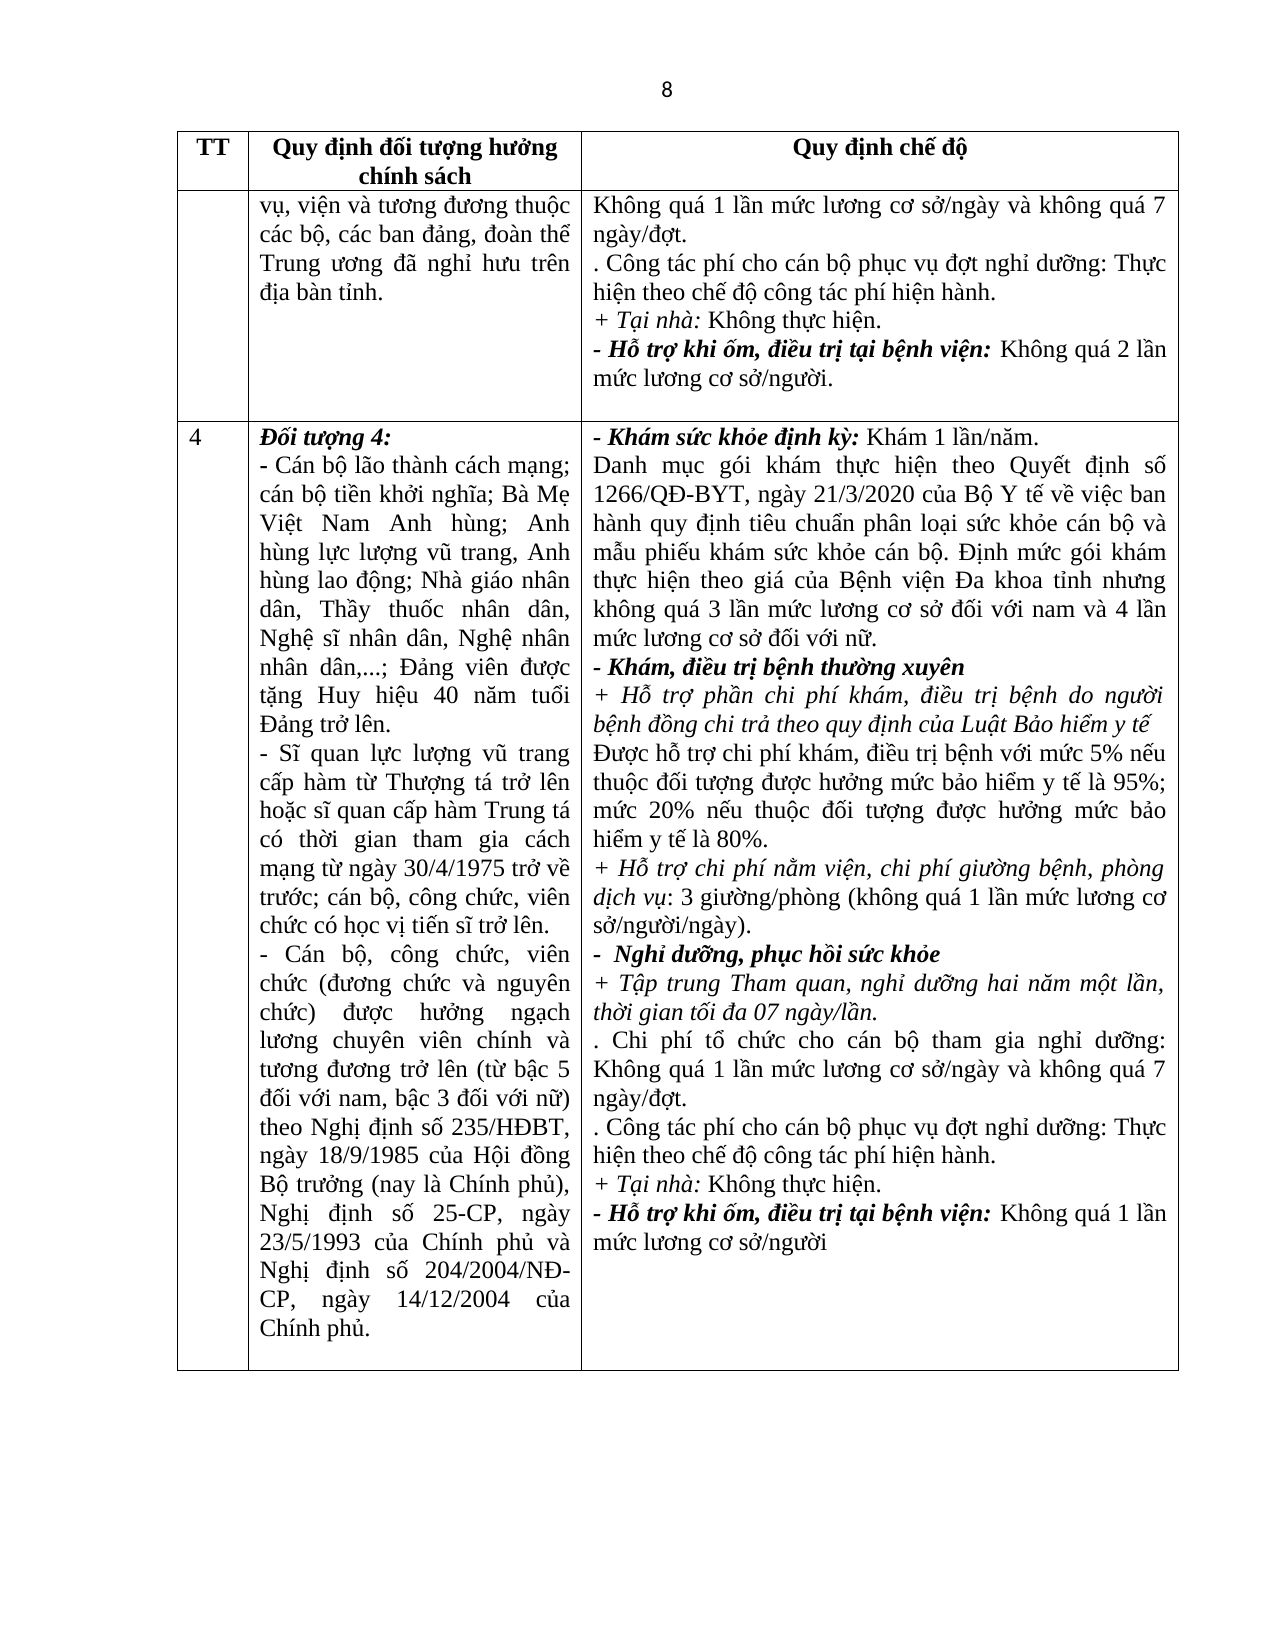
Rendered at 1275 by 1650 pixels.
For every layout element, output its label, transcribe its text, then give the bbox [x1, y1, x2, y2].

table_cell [582, 191, 1178, 421]
table_header Quy định đối tượng hưởng chính sách [249, 132, 581, 189]
table_header TT [178, 132, 248, 189]
table_cell 4 [178, 422, 248, 1370]
table_cell 3 [178, 191, 248, 421]
table_cell - Khám sức khỏe định kỳ: Khám 1 lần/năm. Danh mục gói khám thực hiện theo Quyết định số 1266/QĐ-BYT, ngày 21/3/2020 của Bộ Y tế về việc ban hành quy định tiêu chuẩn phân loại sức khỏe cán bộ và mẫu phiếu khám sức khỏe cán bộ. Định mức gói khám thực hiện theo giá của Bệnh viện Đa khoa tỉnh nhưng không quá 3 lần mức lương cơ sở đối với nam và 4 lần mức lương cơ sở đối với nữ. - Khám, điều trị bệnh thường xuyên + Hỗ trợ phần chi phí khám, điều trị bệnh do người bệnh đồng chi trả theo quy định của Luật Bảo hiểm y tế Được hỗ trợ chi phí khám, điều trị bệnh với mức 5% nếu thuộc đối tượng được hưởng mức bảo hiểm y tế là 95%; mức 20% nếu thuộc đối tượng được hưởng mức bảo hiểm y tế là 80%. + Hỗ trợ chi phí nằm viện, chi phí giường bệnh, phòng dịch vụ: 3 giường/phòng (không quá 1 lần mức lương cơ sở/người/ngày). - Nghỉ dưỡng, phục hồi sức khỏe + Tập trung Tham quan, nghỉ dưỡng hai năm một lần, thời gian tối đa 07 ngày/lần. . Chi phí tổ chức cho cán bộ tham gia nghỉ dưỡng: Không quá 1 lần mức lương cơ sở/ngày và không quá 7 ngày/đợt. . Công tác phí cho cán bộ phục vụ đợt nghỉ dưỡng: Thực hiện theo chế độ công tác phí hiện hành. + Tại nhà: Không thực hiện. - Hỗ trợ khi ốm, điều trị tại bệnh viện: Không quá 1 lần mức lương cơ sở/người [582, 422, 1178, 1370]
table_cell Đối tượng 4: - Cán bộ lão thành cách mạng; cán bộ tiền khởi nghĩa; Bà Mẹ Việt Nam Anh hùng; Anh hùng lực lượng vũ trang, Anh hùng lao động; Nhà giáo nhân dân, Thầy thuốc nhân dân, Nghệ sĩ nhân dân, Nghệ nhân nhân dân,...; Đảng viên được tặng Huy hiệu 40 năm tuổi Đảng trở lên. - Sĩ quan lực lượng vũ trang cấp hàm từ Thượng tá trở lên hoặc sĩ quan cấp hàm Trung tá có thời gian tham gia cách mạng từ ngày 30/4/1975 trở về trước; cán bộ, công chức, viên chức có học vị tiến sĩ trở lên. - Cán bộ, công chức, viên chức (đương chức và nguyên chức) được hưởng ngạch lương chuyên viên chính và tương đương trở lên (từ bậc 5 đối với nam, bậc 3 đối với nữ) theo Nghị định số 235/HĐBT, ngày 18/9/1985 của Hội đồng Bộ trưởng (nay là Chính phủ), Nghị định số 25-CP, ngày 23/5/1993 của Chính phủ và Nghị định số 204/2004/NĐ-CP, ngày 14/12/2004 của Chính phủ. [249, 422, 581, 1370]
table_header Quy định chế độ [582, 132, 1178, 189]
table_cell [249, 191, 581, 421]
